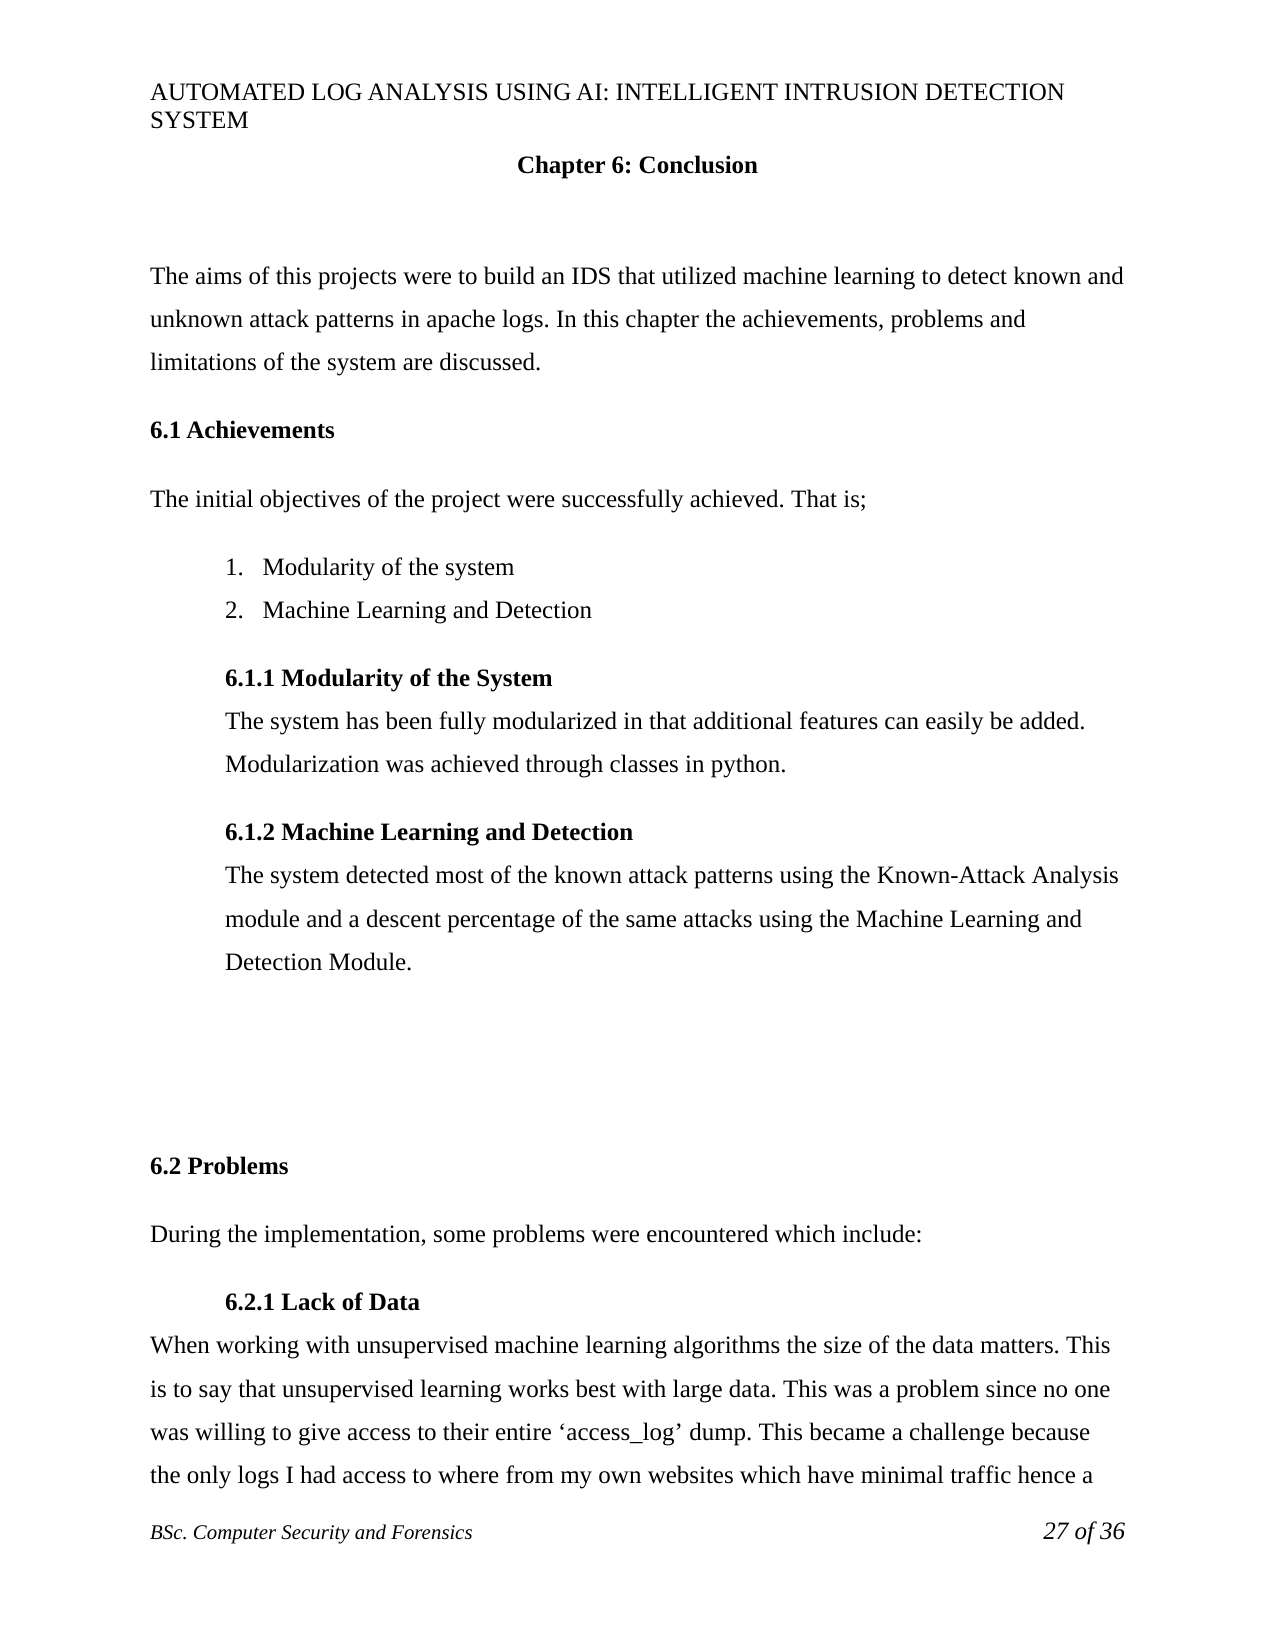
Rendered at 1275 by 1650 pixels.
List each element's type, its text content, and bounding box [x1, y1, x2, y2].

list Machine Learning and Detection [225, 595, 1125, 624]
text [150, 1331, 1125, 1489]
subtitle 6.1 Achievements [150, 416, 1125, 444]
text The system has been fully modularized in that additional features can easily be added. Modularization was achieved through classes in python. [225, 706, 1125, 778]
text The initial objectives of the project were successfully achieved. That is; [150, 484, 1125, 512]
text During the implementation, some problems were encountered which include: [150, 1219, 1125, 1248]
subtitle 6.2 Problems [150, 1151, 1125, 1180]
subtitle Chapter 6: Conclusion [150, 150, 1125, 179]
list Modularity of the system [225, 552, 1125, 581]
text The aims of this projects were to build an IDS that utilized machine learning to detect known and unknown attack patterns in apache logs. In this chapter the achievements, problems and limitations of the system are discussed. [150, 261, 1125, 376]
subtitle 6.2.1 Lack of Data [150, 1287, 1125, 1316]
subtitle 6.1.1 Modularity of the System [150, 663, 1125, 692]
text The system detected most of the known attack patterns using the Known-Attack Analysis module and a descent percentage of the same attacks using the Machine Learning and Detection Module. [225, 861, 1125, 976]
subtitle 6.1.2 Machine Learning and Detection [150, 817, 1125, 846]
